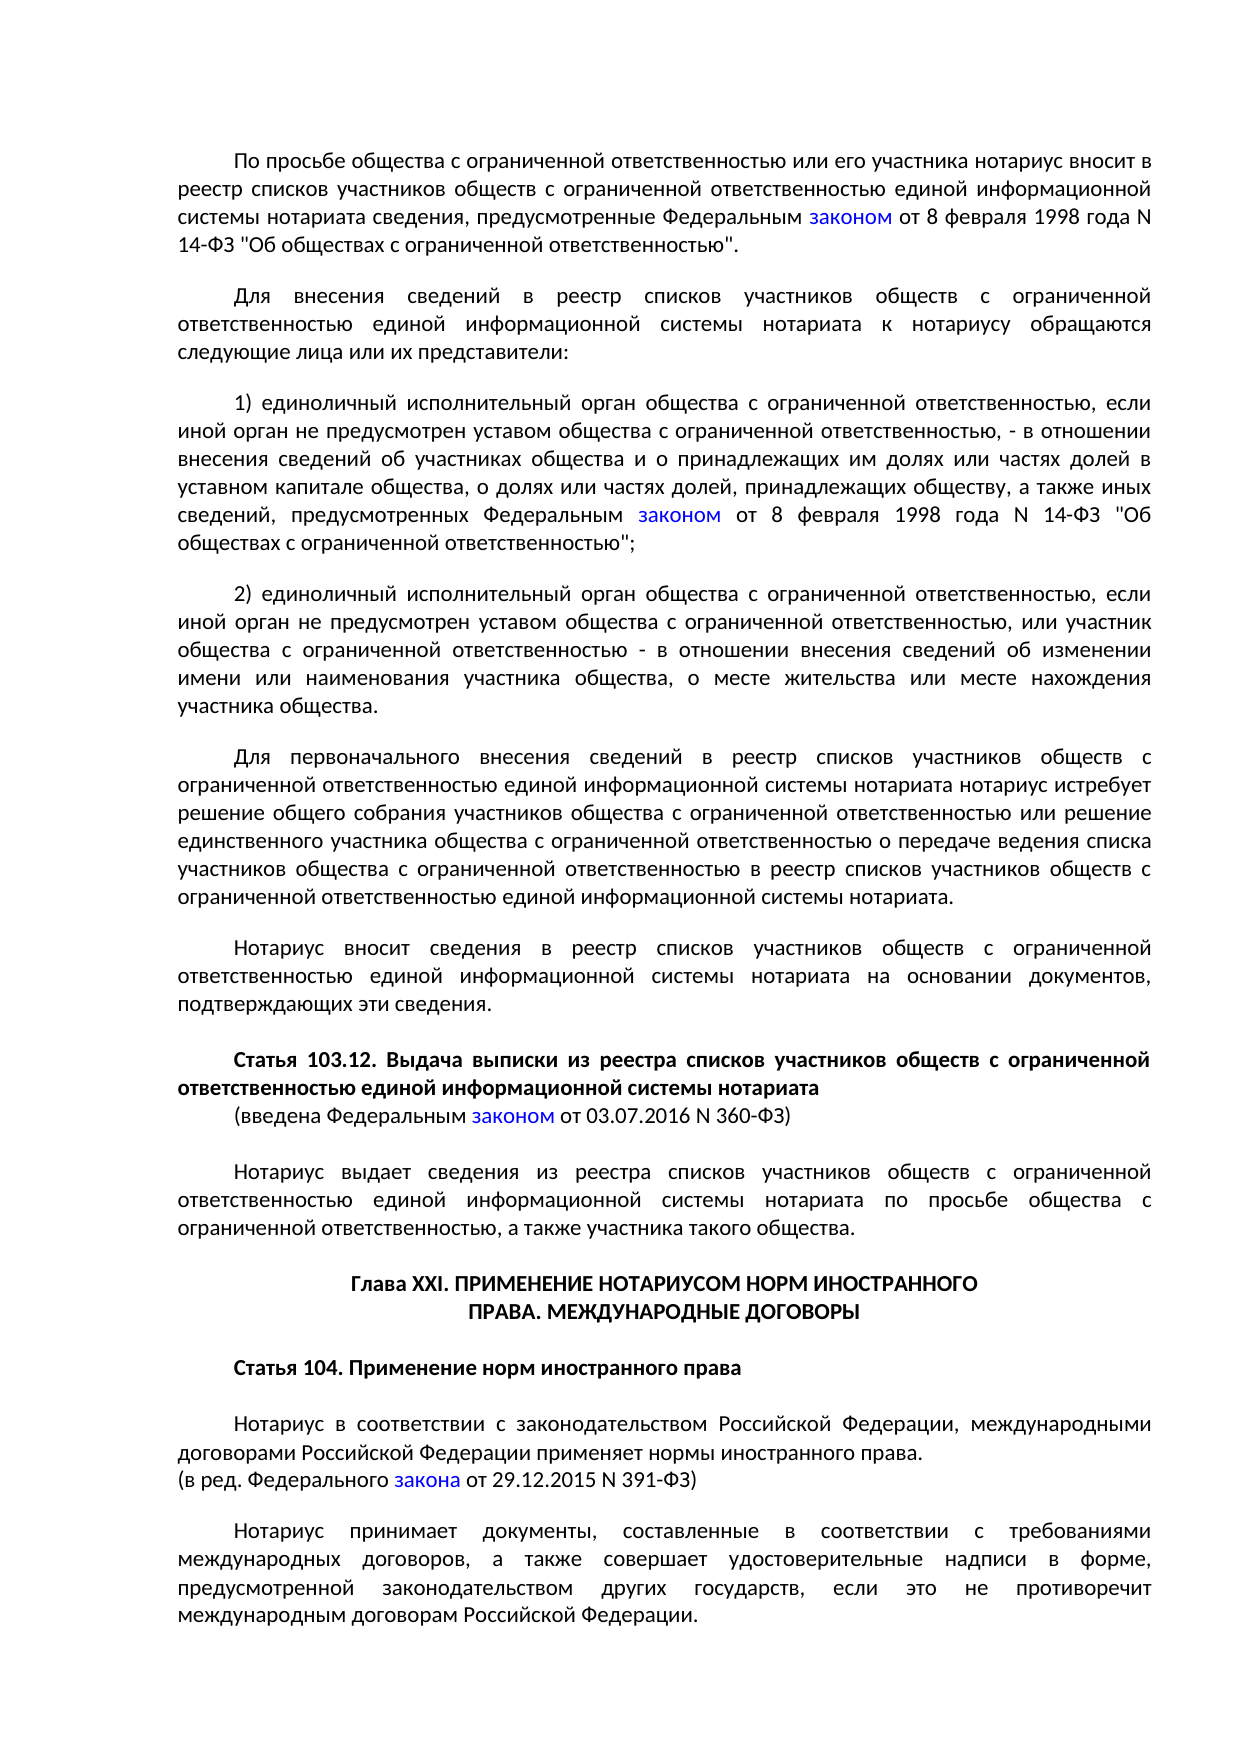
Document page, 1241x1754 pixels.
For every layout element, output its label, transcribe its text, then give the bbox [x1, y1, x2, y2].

text Нотариус принимает документы, составленные в соответствии с требованиями международных договоров, а также совершает удостоверительные надписи в форме, предусмотренной законодательством других государств, если это не противоречит международным договорам Российской Федерации. [177, 1517, 1152, 1629]
text Для внесения сведений в реестр списков участников обществ с ограниченной ответственностью единой информационной системы нотариата к нотариусу обращаются следующие лица или их представители: [177, 281, 1152, 365]
title ПРАВА. МЕЖДУНАРОДНЫЕ ДОГОВОРЫ [177, 1297, 1152, 1326]
text (в ред. Федерального закона от 29.12.2015 N 391-ФЗ) [177, 1466, 1152, 1494]
text Для первоначального внесения сведений в реестр списков участников обществ с ограниченной ответственностью единой информационной системы нотариата нотариус истребует решение общего собрания участников общества с ограниченной ответственностью или решение единственного участника общества с ограниченной ответственностью о передаче ведения списка участников общества с ограниченной ответственностью в реестр списков участников обществ с ограниченной ответственностью единой информационной системы нотариата. [177, 742, 1152, 910]
text Нотариус в соответствии с законодательством Российской Федерации, международными договорами Российской Федерации применяет нормы иностранного права. [177, 1409, 1152, 1466]
title Статья 103.12. Выдача выписки из реестра списков участников обществ с ограниченной ответственностью единой информационной системы нотариата [177, 1045, 1152, 1101]
text По просьбе общества с ограниченной ответственностью или его участника нотариус вносит в реестр списков участников обществ с ограниченной ответственностью единой информационной системы нотариата сведения, предусмотренные Федеральным законом от 8 февраля 1998 года N 14-ФЗ "Об обществах с ограниченной ответственностью". [177, 146, 1152, 258]
text 2) единоличный исполнительный орган общества с ограниченной ответственностью, если иной орган не предусмотрен уставом общества с ограниченной ответственностью, или участник общества с ограниченной ответственностью - в отношении внесения сведений об изменении имени или наименования участника общества, о месте жительства или месте нахождения участника общества. [177, 579, 1152, 719]
title Глава XXI. ПРИМЕНЕНИЕ НОТАРИУСОМ НОРМ ИНОСТРАННОГО [177, 1269, 1152, 1297]
text 1) единоличный исполнительный орган общества с ограниченной ответственностью, если иной орган не предусмотрен уставом общества с ограниченной ответственностью, - в отношении внесения сведений об участниках общества и о принадлежащих им долях или частях долей в уставном капитале общества, о долях или частях долей, принадлежащих обществу, а также иных сведений, предусмотренных Федеральным законом от 8 февраля 1998 года N 14-ФЗ "Об обществах с ограниченной ответственностью"; [177, 388, 1152, 556]
text Нотариус вносит сведения в реестр списков участников обществ с ограниченной ответственностью единой информационной системы нотариата на основании документов, подтверждающих эти сведения. [177, 933, 1152, 1017]
text (введена Федеральным законом от 03.07.2016 N 360-ФЗ) [177, 1101, 1152, 1129]
text Нотариус выдает сведения из реестра списков участников обществ с ограниченной ответственностью единой информационной системы нотариата по просьбе общества с ограниченной ответственностью, а также участника такого общества. [177, 1157, 1152, 1241]
title Статья 104. Применение норм иностранного права [177, 1353, 1152, 1382]
